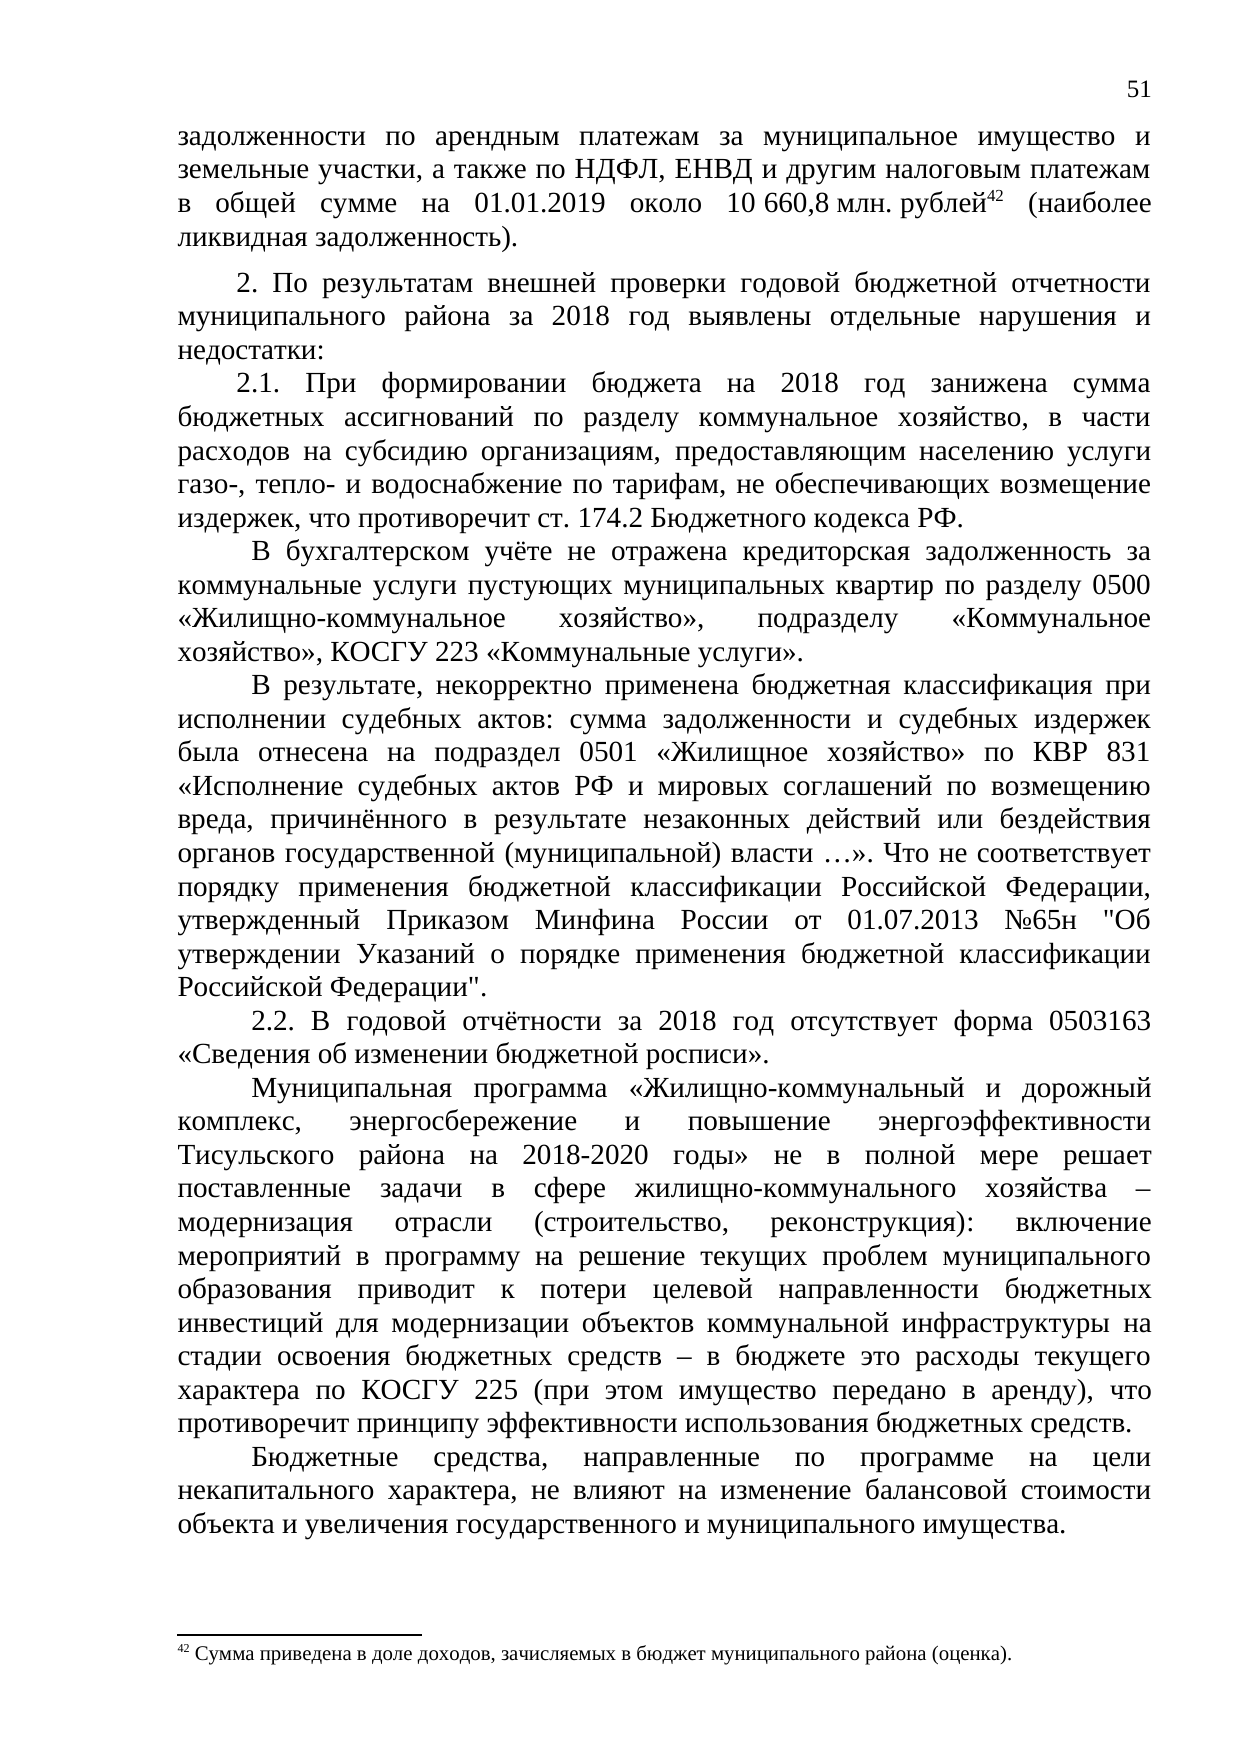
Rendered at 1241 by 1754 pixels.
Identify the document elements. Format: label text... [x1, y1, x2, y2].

text В бухгалтерском учёте не отражена кредиторская задолженность за коммунальные услуги пустующих муниципальных квартир по разделу 0500 «Жилищно-коммунальное хозяйство», подразделу «Коммунальное хозяйство», КОСГУ 223 «Коммунальные услуги». [177, 533, 1152, 667]
text Муниципальная программа «Жилищно-коммунальный и дорожный комплекс, энергосбережение и повышение энергоэффективности Тисульского района на 2018-2020 годы» не в полной мере решает поставленные задачи в сфере жилищно-коммунального хозяйства – модернизация отрасли (строительство, реконструкция): включение мероприятий в программу на решение текущих проблем муниципального образования приводит к потери целевой направленности бюджетных инвестиций для модернизации объектов коммунальной инфраструктуры на стадии освоения бюджетных средств – в бюджете это расходы текущего характера по КОСГУ 225 (при этом имущество передано в аренду), что противоречит принципу эффективности использования бюджетных средств. [177, 1070, 1152, 1439]
text Бюджетные средства, направленные по программе на цели некапитального характера, не влияют на изменение балансовой стоимости объекта и увеличения государственного и муниципального имущества. [177, 1439, 1152, 1539]
text 2. По результатам внешней проверки годовой бюджетной отчетности муниципального района за 2018 год выявлены отдельные нарушения и недостатки: [177, 265, 1152, 365]
text 2.1. При формировании бюджета на 2018 год занижена сумма бюджетных ассигнований по разделу коммунальное хозяйство, в части расходов на субсидию организациям, предоставляющим населению услуги газо-, тепло- и водоснабжение по тарифам, не обеспечивающих возмещение издержек, что противоречит ст. 174.2 Бюджетного кодекса РФ. [177, 365, 1152, 533]
text В результате, некорректно применена бюджетная классификация при исполнении судебных актов: сумма задолженности и судебных издержек была отнесена на подраздел 0501 «Жилищное хозяйство» по КВР 831 «Исполнение судебных актов РФ и мировых соглашений по возмещению вреда, причинённого в результате незаконных действий или бездействия органов государственной (муниципальной) власти …». Что не соответствует порядку применения бюджетной классификации Российской Федерации, утвержденный Приказом Минфина России от 01.07.2013 №65н "Об утверждении Указаний о порядке применения бюджетной классификации Российской Федерации". [177, 667, 1152, 1003]
text 2.2. В годовой отчётности за 2018 год отсутствует форма 0503163 «Сведения об изменении бюджетной росписи». [177, 1003, 1152, 1070]
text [177, 118, 1152, 252]
